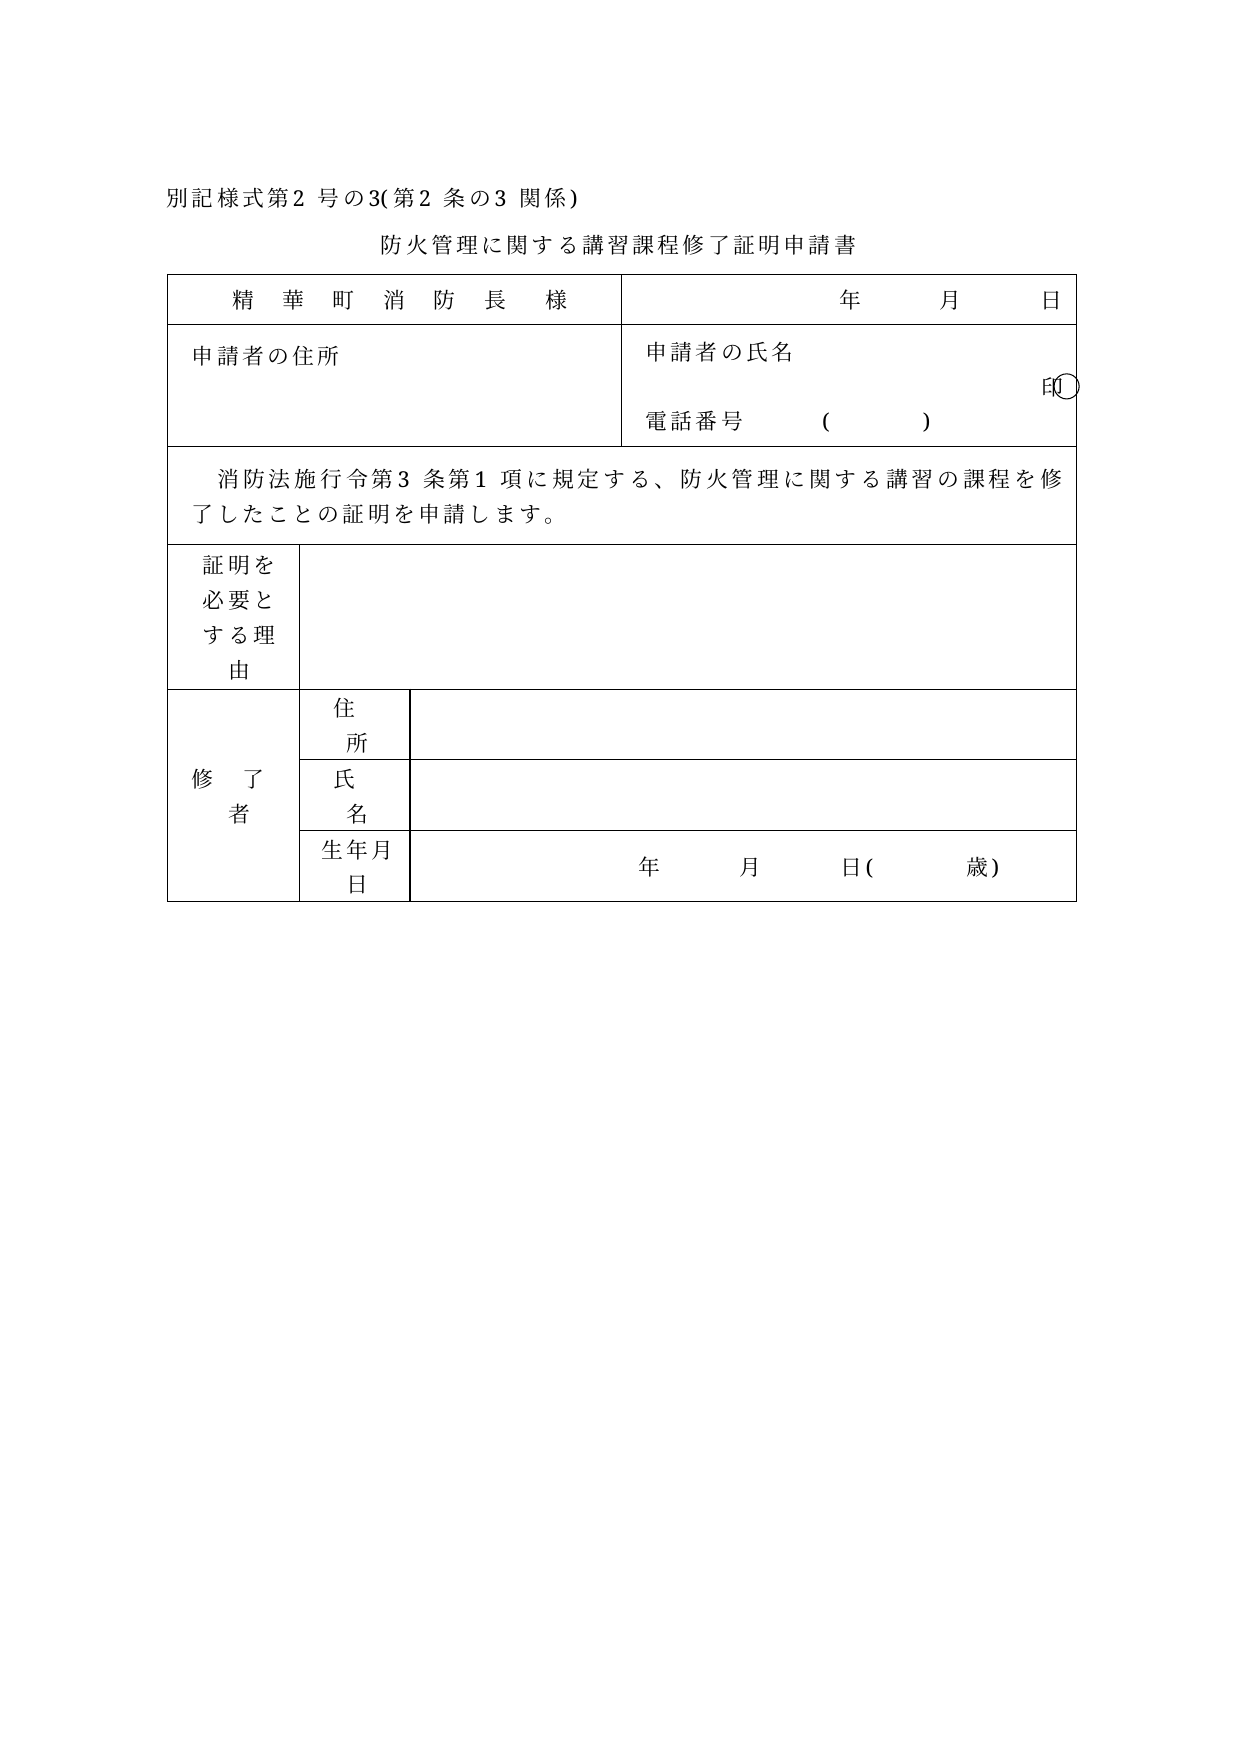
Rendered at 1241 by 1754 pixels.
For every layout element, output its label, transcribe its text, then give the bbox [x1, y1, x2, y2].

table_cell [411, 690, 1076, 759]
table_cell [300, 545, 1076, 688]
table_header 精華町消防長様 [168, 275, 621, 324]
table_cell 住所 [300, 690, 409, 759]
table_cell 年 月 日( 歳) [411, 831, 1076, 901]
table_cell 生年月日 [300, 831, 409, 901]
table_cell 消防法施行令第3条第1項に規定する、防火管理に関する講習の課程を修了したことの証明を申請します。 [168, 447, 1076, 544]
table_cell 修了者 [168, 690, 299, 901]
table_cell 氏名 [300, 760, 409, 830]
table_cell 申請者の住所 [168, 325, 621, 446]
table_cell 申請者の氏名 印 電話番号 ( ) [622, 325, 1076, 446]
table_header 年 月 日 [622, 275, 1076, 324]
text 防火管理に関する講習課程修了証明申請書 [166, 226, 1074, 261]
text 別記様式第2号の3(第2条の3関係) [166, 179, 1074, 214]
table_cell 証明を必要とする理由 [168, 545, 299, 688]
table_cell [411, 760, 1076, 830]
